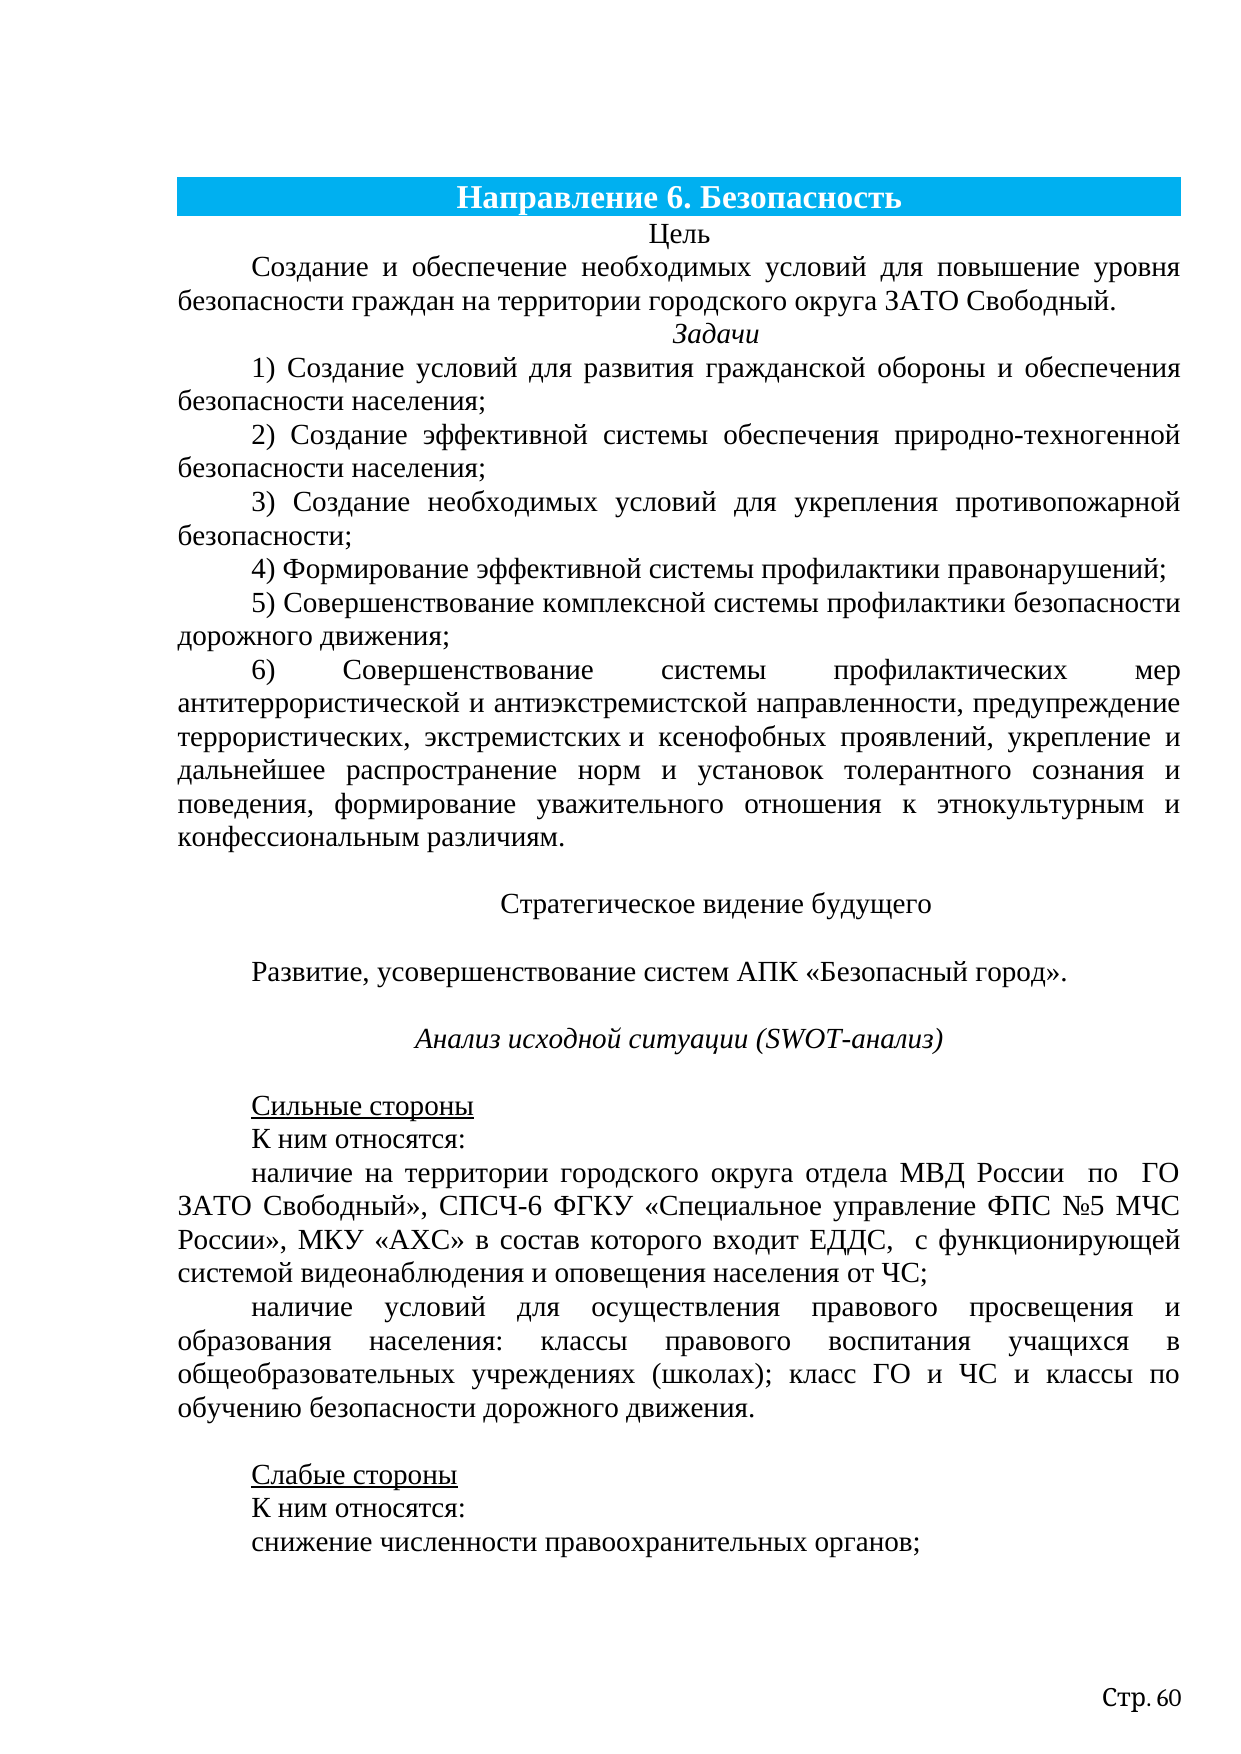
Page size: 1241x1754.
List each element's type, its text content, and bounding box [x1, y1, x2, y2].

text 1) Создание условий для развития гражданской обороны и обеспечения безопасности населения; [177, 350, 1181, 417]
text снижение численности правоохранительных органов; [177, 1524, 1181, 1557]
text наличие на территории городского округа отдела МВД России по ГО ЗАТО Свободный», СПСЧ-6 ФГКУ «Специальное управление ФПС №5 МЧС России», МКУ «АХС» в состав которого входит ЕДДС, с функционирующей системой видеонаблюдения и оповещения населения от ЧС; [177, 1155, 1181, 1289]
text 5) Совершенствование комплексной системы профилактики безопасности дорожного движения; [177, 585, 1181, 652]
text 3) Создание необходимых условий для укрепления противопожарной безопасности; [177, 484, 1181, 551]
subtitle Стратегическое видение будущего [177, 887, 1181, 920]
text 4) Формирование эффективной системы профилактики правонарушений; [177, 551, 1181, 585]
text Задачи [177, 316, 1181, 350]
text Создание и обеспечение необходимых условий для повышение уровня безопасности граждан на территории городского округа ЗАТО Свободный. [177, 249, 1181, 316]
text Направление 6. Безопасность [177, 177, 1181, 216]
text Анализ исходной ситуации (SWOT-анализ) [177, 1021, 1181, 1054]
text Развитие, усовершенствование систем АПК «Безопасный город». [177, 954, 1181, 987]
text Цель [177, 216, 1181, 249]
text наличие условий для осуществления правового просвещения и образования населения: классы правового воспитания учащихся в общеобразовательных учреждениях (школах); класс ГО и ЧС и классы по обучению безопасности дорожного движения. [177, 1289, 1181, 1423]
text 6) Совершенствование системы профилактических мер антитеррористической и антиэкстремистской направленности, предупреждение террористических, экстремистских и ксенофобных проявлений, укрепление и дальнейшее распространение норм и установок толерантного сознания и поведения, формирование уважительного отношения к этнокультурным и конфессиональным различиям. [177, 652, 1181, 853]
text 2) Создание эффективной системы обеспечения природно-техногенной безопасности населения; [177, 417, 1181, 484]
text К ним относятся: [177, 1490, 1181, 1524]
text Слабые стороны [177, 1457, 1181, 1490]
text К ним относятся: [177, 1121, 1181, 1155]
text Сильные стороны [177, 1088, 1181, 1121]
